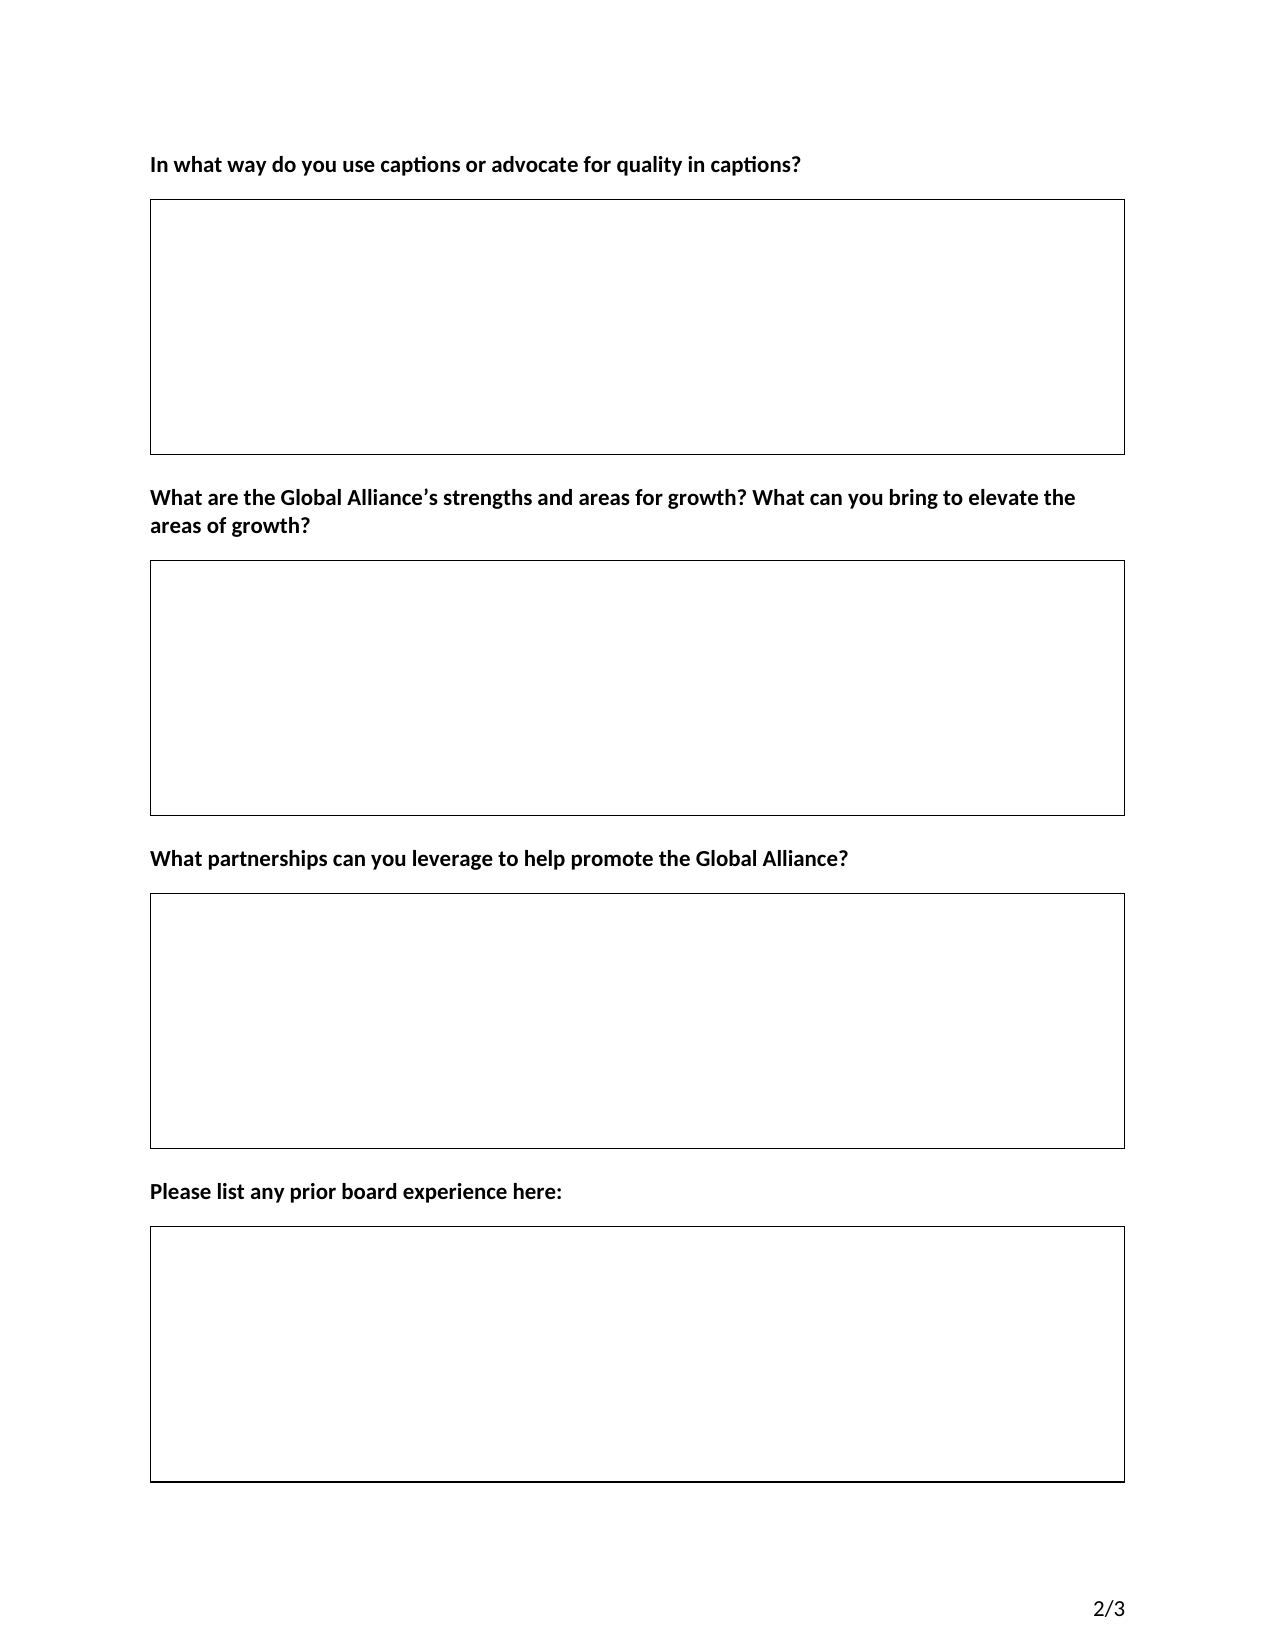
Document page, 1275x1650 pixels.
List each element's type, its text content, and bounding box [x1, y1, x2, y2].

table_header [151, 200, 1124, 454]
table_header [151, 561, 1124, 815]
text What partnerships can you leverage to help promote the Global Alliance? [150, 844, 1125, 872]
table_header [151, 894, 1124, 1148]
text In what way do you use captions or advocate for quality in captions? [150, 150, 1125, 178]
text What are the Global Alliance’s strengths and areas for growth? What can you bring to elevate the areas of growth? [150, 483, 1125, 539]
table_header [151, 1227, 1124, 1481]
text Please list any prior board experience here: [150, 1177, 1125, 1205]
